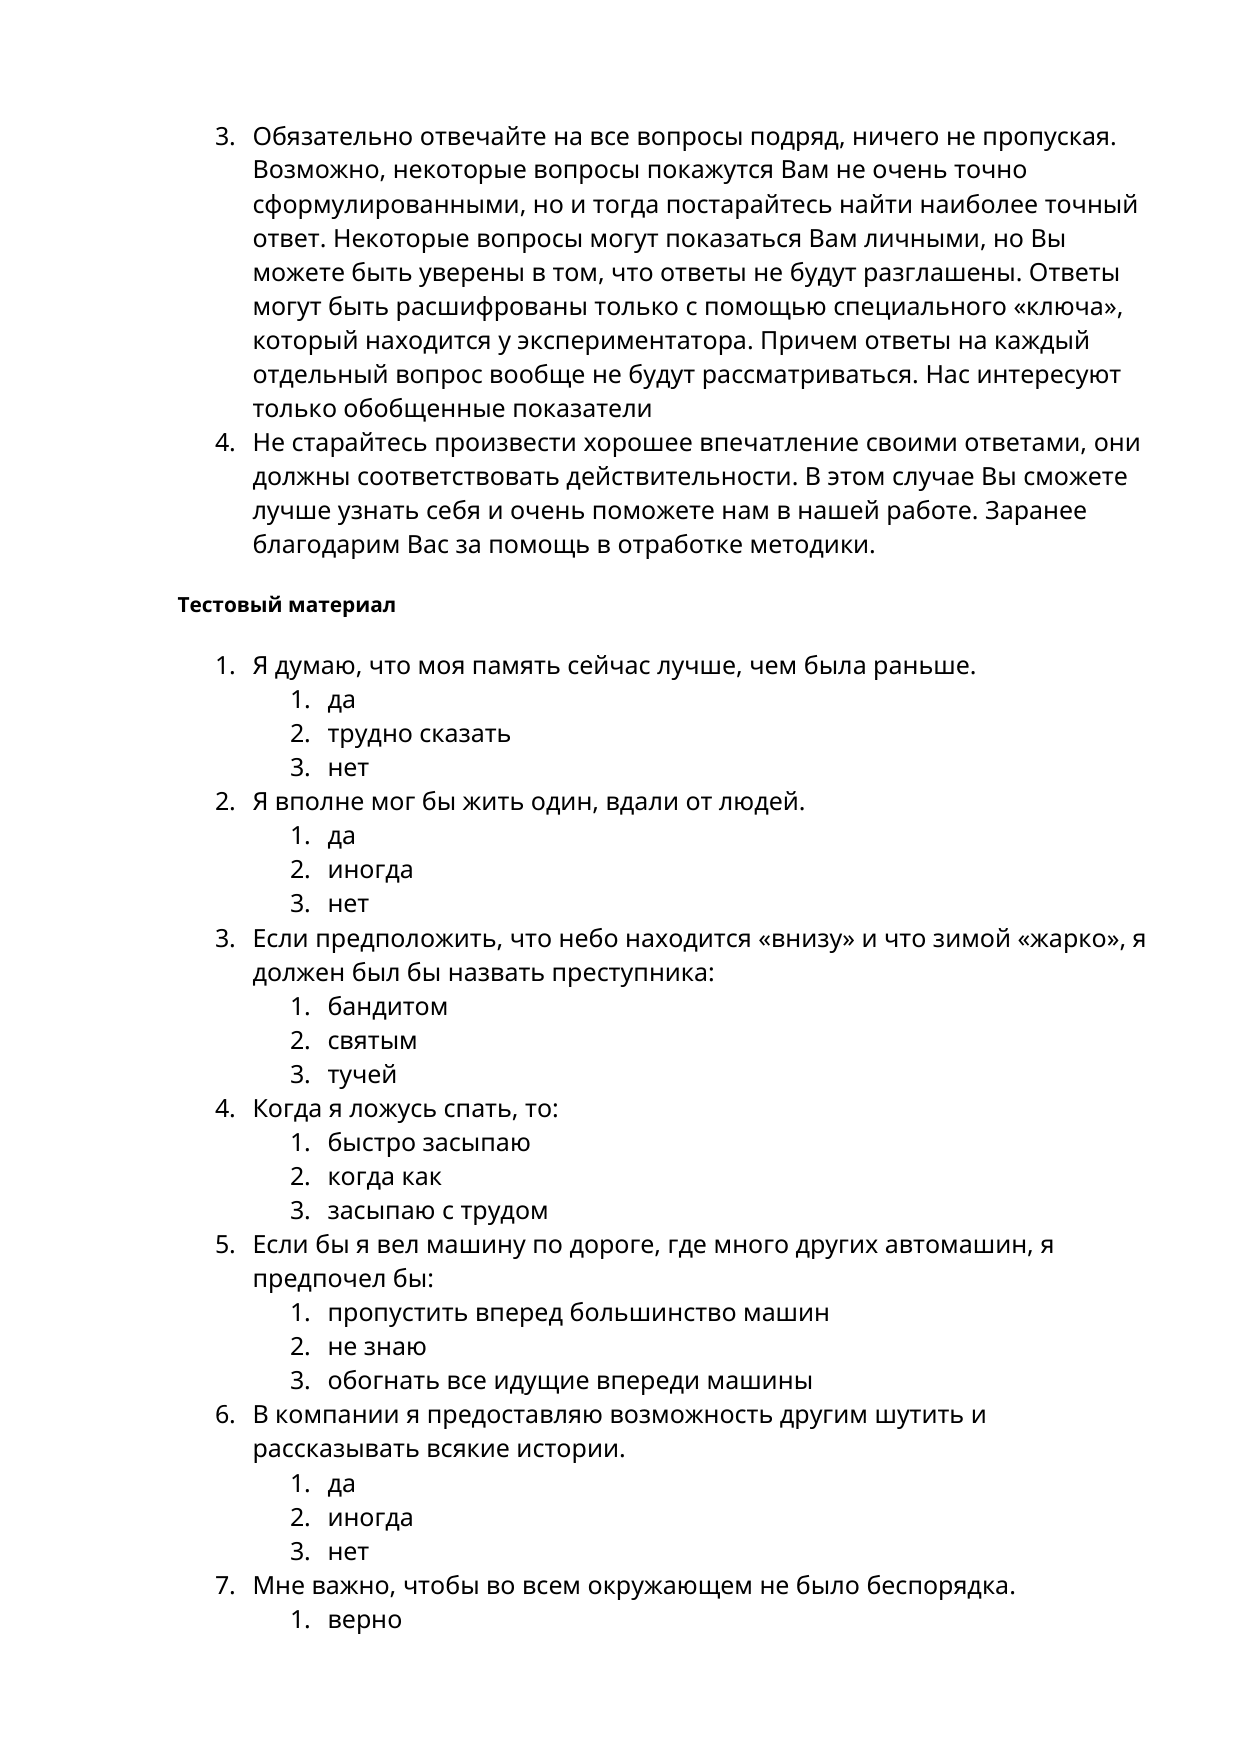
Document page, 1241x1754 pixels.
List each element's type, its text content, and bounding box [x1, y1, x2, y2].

list бандитом [290, 988, 1152, 1022]
list засыпаю с трудом [290, 1193, 1152, 1227]
list В компании я предоставляю возможность другим шутить и рассказывать всякие истории. [215, 1397, 1152, 1465]
list Если предположить, что небо находится «внизу» и что зимой «жарко», я должен был бы назвать преступника: [215, 920, 1152, 988]
list не знаю [290, 1329, 1152, 1363]
list да [290, 1465, 1152, 1499]
list нет [290, 1533, 1152, 1567]
list когда как [290, 1159, 1152, 1193]
list быстро засыпаю [290, 1124, 1152, 1159]
list Обязательно отвечайте на все вопросы подряд, ничего не пропуская. Возможно, некоторые вопросы покажутся Вам не очень точно сформулированными, но и тогда постарайтесь найти наиболее точный ответ. Некоторые вопросы могут показаться Вам личными, но Вы можете быть уверены в том, что ответы не будут разглашены. Ответы могут быть расшифрованы только с помощью специального «ключа», который находится у экспериментатора. Причем ответы на каждый отдельный вопрос вообще не будут рассматриваться. Нас интересуют только обобщенные показатели [215, 118, 1152, 425]
list обогнать все идущие впереди машины [290, 1363, 1152, 1397]
list святым [290, 1022, 1152, 1056]
list Я вполне мог бы жить один, вдали от людей. [215, 784, 1152, 818]
list тучей [290, 1056, 1152, 1091]
list нет [290, 750, 1152, 784]
list Я думаю, что моя память сейчас лучше, чем была раньше. [215, 648, 1152, 682]
list иногда [290, 852, 1152, 886]
list верно [290, 1601, 1152, 1636]
list Если бы я вел машину по дороге, где много других автомашин, я предпочел бы: [215, 1227, 1152, 1295]
list иногда [290, 1499, 1152, 1533]
list нет [290, 886, 1152, 920]
list Когда я ложусь спать, то: [215, 1091, 1152, 1124]
list Не старайтесь произвести хорошее впечатление своими ответами, они должны соответствовать действительности. В этом случае Вы сможете лучше узнать себя и очень поможете нам в нашей работе. Заранее благодарим Вас за помощь в отработке методики. [215, 425, 1152, 561]
list пропустить вперед большинство машин [290, 1295, 1152, 1329]
text Тестовый материал [177, 590, 1152, 618]
list да [290, 818, 1152, 852]
list трудно сказать [290, 716, 1152, 750]
list да [290, 682, 1152, 716]
list Мне важно, чтобы во всем окружающем не было беспорядка. [215, 1567, 1152, 1601]
